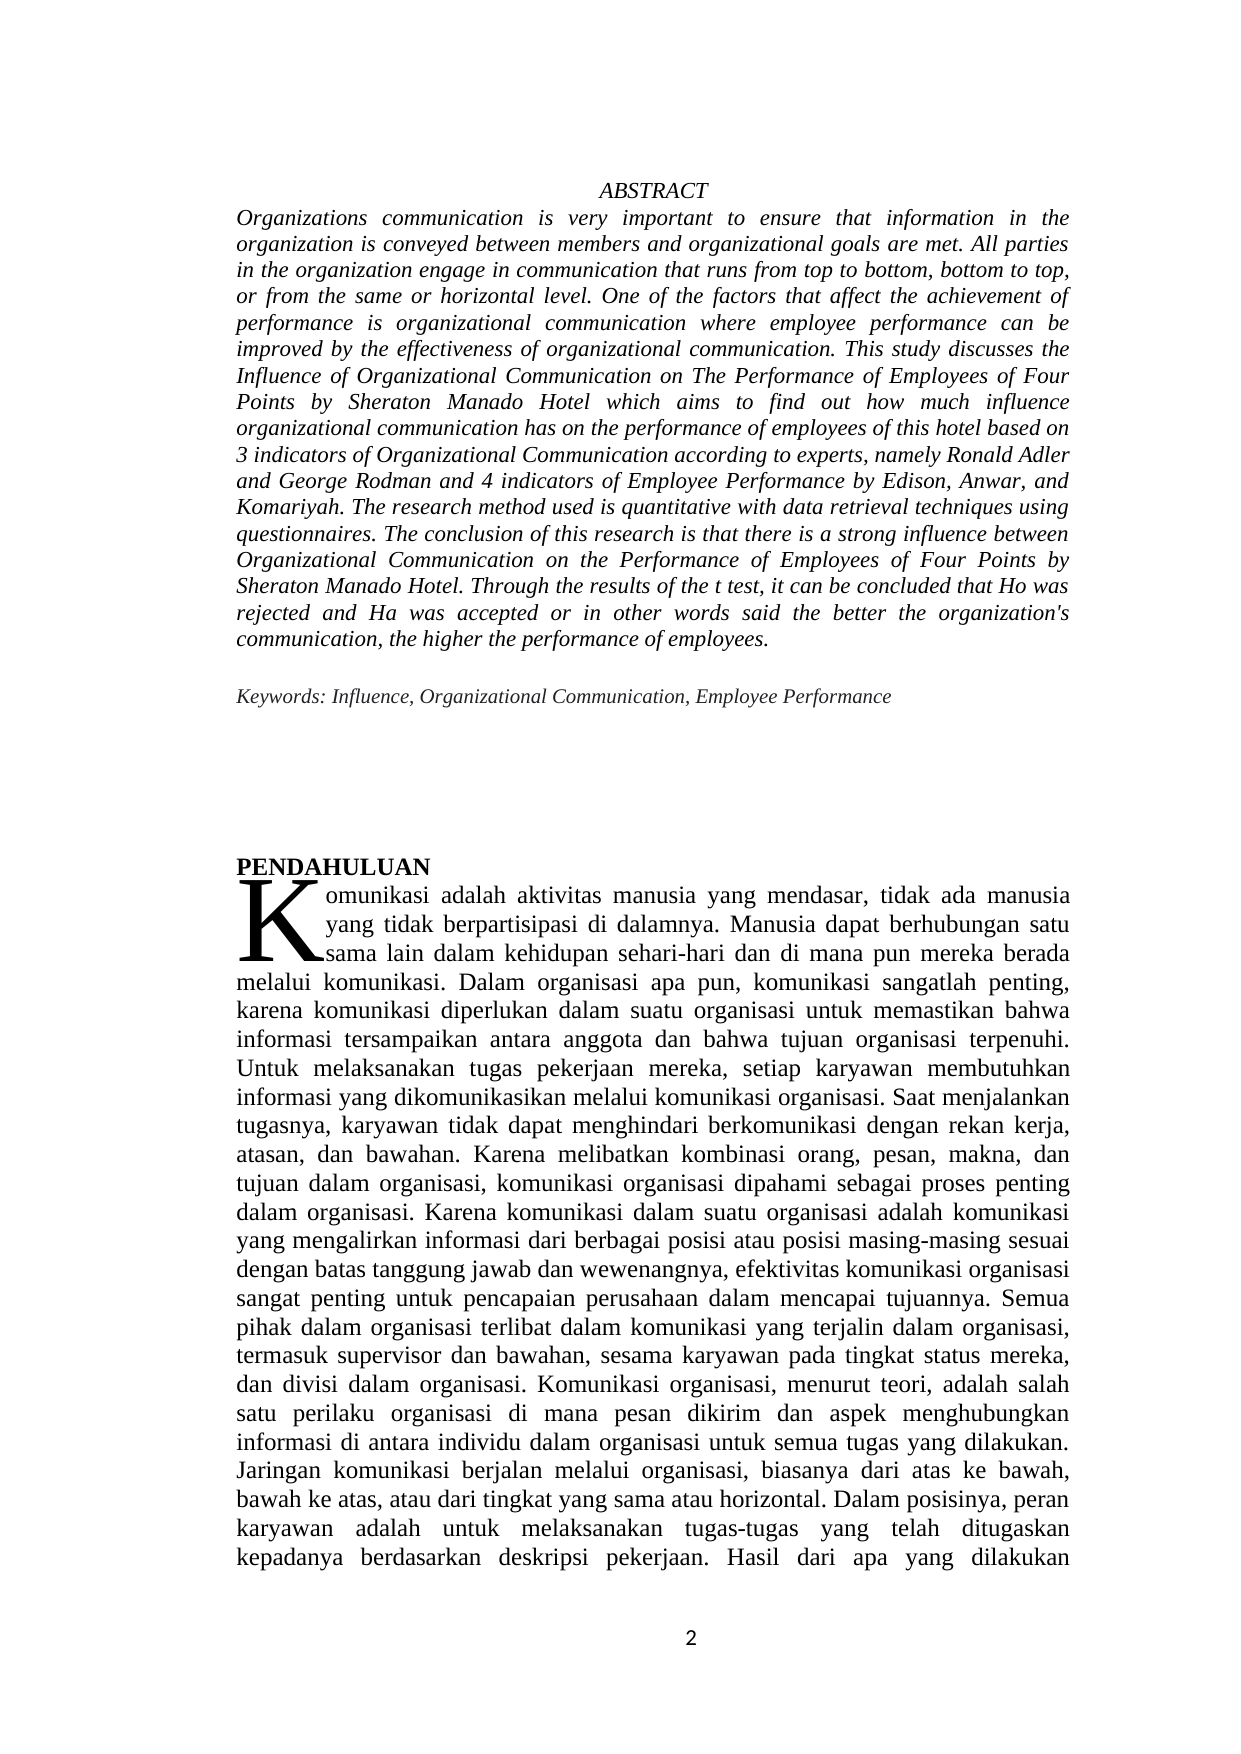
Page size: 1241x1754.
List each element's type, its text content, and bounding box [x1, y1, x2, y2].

text PENDAHULUAN [236, 852, 1071, 880]
text ABSTRACT [236, 177, 1071, 203]
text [236, 880, 1071, 1570]
text Organizations communication is very important to ensure that information in the organization is conveyed between members and organizational goals are met. All parties in the organization engage in communication that runs from top to bottom, bottom to top, or from the same or horizontal level. One of the factors that affect the achievement of performance is organizational communication where employee performance can be improved by the effectiveness of organizational communication. This study discusses the Influence of Organizational Communication on The Performance of Employees of Four Points by Sheraton Manado Hotel which aims to find out how much influence organizational communication has on the performance of employees of this hotel based on 3 indicators of Organizational Communication according to experts, namely Ronald Adler and George Rodman and 4 indicators of Employee Performance by Edison, Anwar, and Komariyah. The research method used is quantitative with data retrieval techniques using questionnaires. The conclusion of this research is that there is a strong influence between Organizational Communication on the Performance of Employees of Four Points by Sheraton Manado Hotel. Through the results of the t test, it can be concluded that Ho was rejected and Ha was accepted or in other words said the better the organization's communication, the higher the performance of employees. [236, 203, 1071, 652]
text Keywords: Influence, Organizational Communication, Employee Performance [236, 652, 1063, 708]
